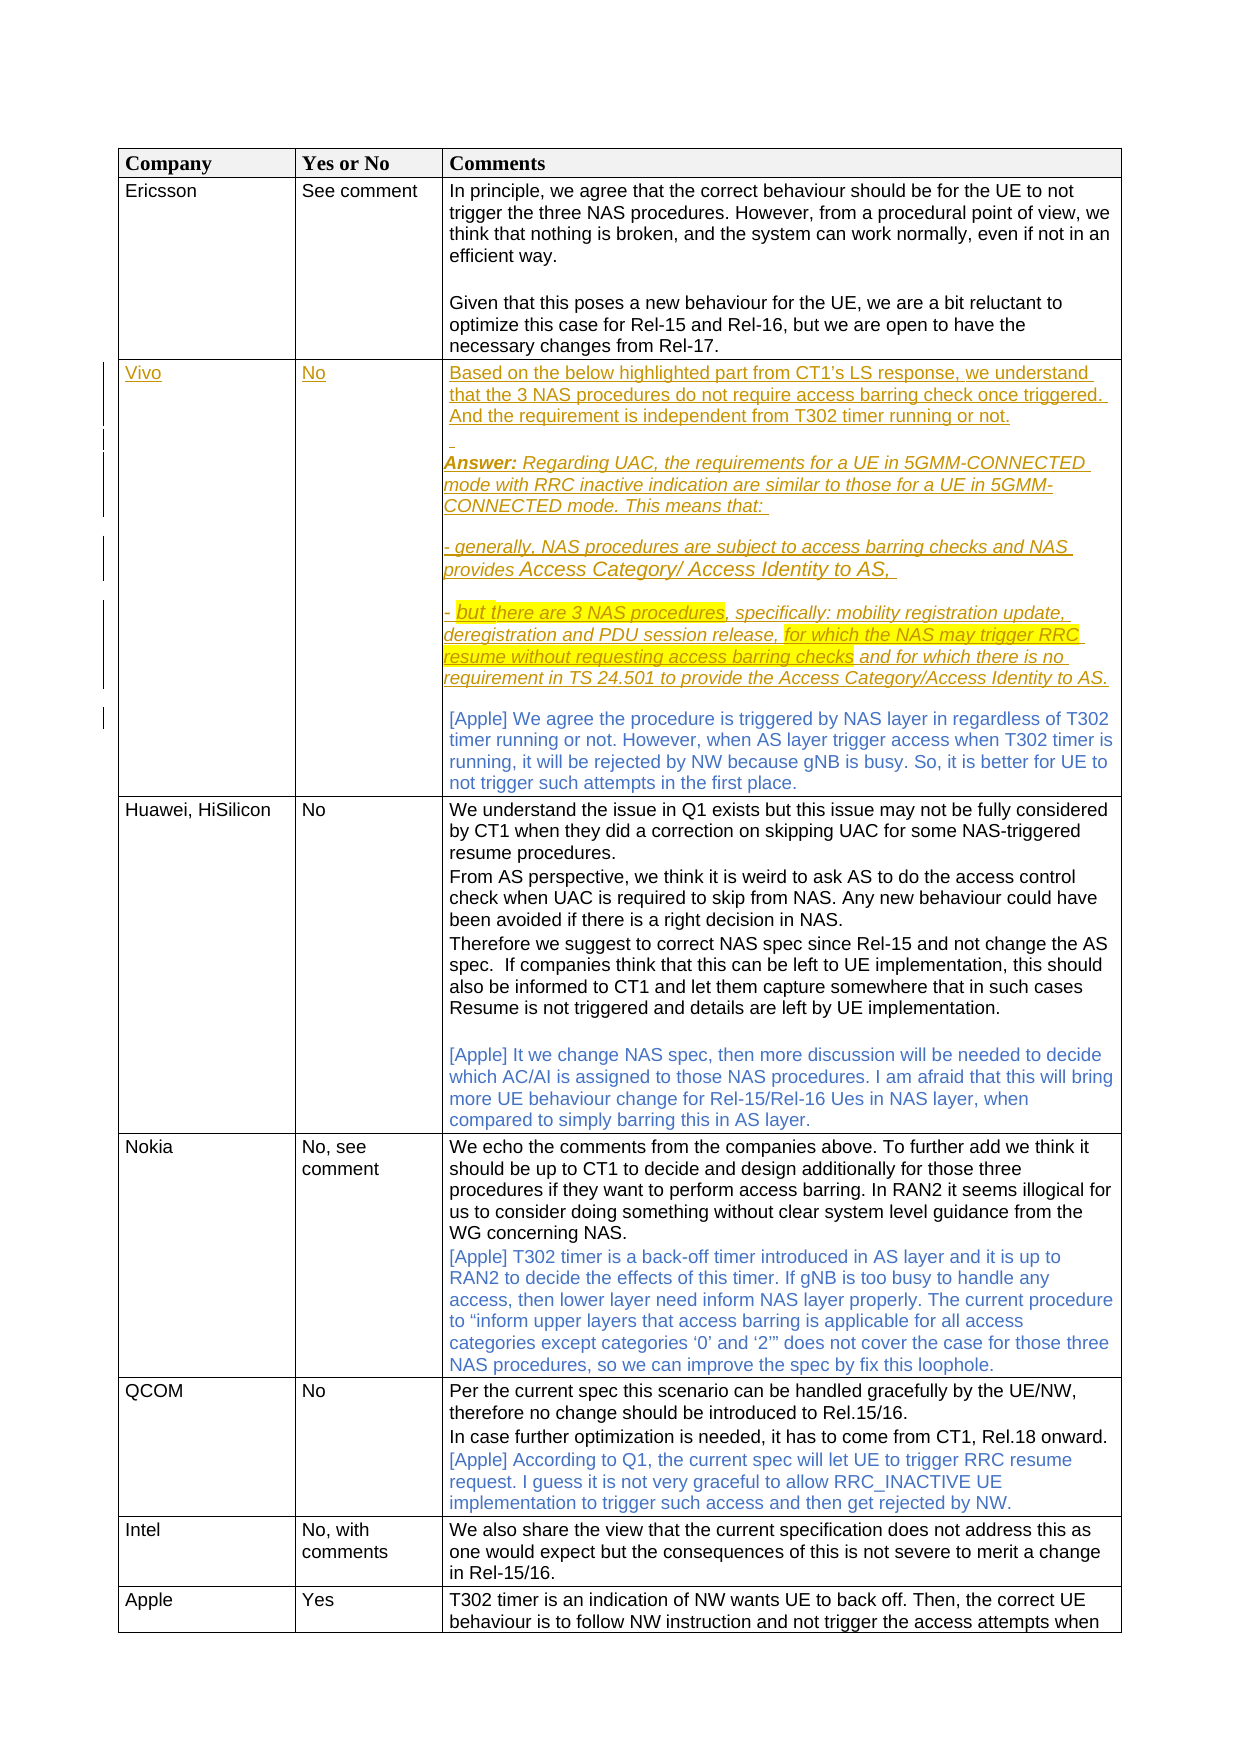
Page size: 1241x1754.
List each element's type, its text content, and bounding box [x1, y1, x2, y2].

table_cell Per the current spec this scenario can be handled gracefully by the UE/NW, therefore no change should be introduced to Rel.15/16. In case further optimization is needed, it has to come from CT1, Rel.18 onward. [Apple] According to Q1, the current spec will let UE to trigger RRC resume request. I guess it is not very graceful to allow RRC_INACTIVE UE implementation to trigger such access and then get rejected by NW. [443, 1378, 1121, 1516]
table_cell [296, 360, 442, 796]
table_cell QCOM [119, 1378, 295, 1516]
table_cell See comment [296, 178, 442, 359]
table_cell No, with comments [296, 1517, 442, 1586]
table_cell We understand the issue in Q1 exists but this issue may not be fully considered by CT1 when they did a correction on skipping UAC for some NAS-triggered resume procedures. From AS perspective, we think it is weird to ask AS to do the access control check when UAC is required to skip from NAS. Any new behaviour could have been avoided if there is a right decision in NAS. Therefore we suggest to correct NAS spec since Rel-15 and not change the AS spec. If companies think that this can be left to UE implementation, this should also be informed to CT1 and let them capture somewhere that in such cases Resume is not triggered and details are left by UE implementation. [Apple] It we change NAS spec, then more discussion will be needed to decide which AC/AI is assigned to those NAS procedures. I am afraid that this will bring more UE behaviour change for Rel-15/Rel-16 Ues in NAS layer, when compared to simply barring this in AS layer. [443, 797, 1121, 1133]
table_header Yes or No [296, 149, 442, 177]
table_cell [119, 360, 295, 796]
table_cell In principle, we agree that the correct behaviour should be for the UE to not trigger the three NAS procedures. However, from a procedural point of view, we think that nothing is broken, and the system can work normally, even if not in an efficient way. Given that this poses a new behaviour for the UE, we are a bit reluctant to optimize this case for Rel-15 and Rel-16, but we are open to have the necessary changes from Rel-17. [443, 178, 1121, 359]
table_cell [443, 1587, 1121, 1632]
table_cell [Apple] We agree the procedure is triggered by NAS layer in regardless of T302 timer running or not. However, when AS layer trigger access when T302 timer is running, it will be rejected by NW because gNB is busy. So, it is better for UE to not trigger such attempts in the first place. [443, 360, 1121, 796]
table_cell No [296, 797, 442, 1133]
table_cell Apple [119, 1587, 295, 1632]
table_cell Nokia [119, 1134, 295, 1377]
table_cell We also share the view that the current specification does not address this as one would expect but the consequences of this is not severe to merit a change in Rel-15/16. [443, 1517, 1121, 1586]
table_cell We echo the comments from the companies above. To further add we think it should be up to CT1 to decide and design additionally for those three procedures if they want to perform access barring. In RAN2 it seems illogical for us to consider doing something without clear system level guidance from the WG concerning NAS. [Apple] T302 timer is a back-off timer introduced in AS layer and it is up to RAN2 to decide the effects of this timer. If gNB is too busy to handle any access, then lower layer need inform NAS layer properly. The current procedure to “inform upper layers that access barring is applicable for all access categories except categories ‘0’ and ‘2’” does not cover the case for those three NAS procedures, so we can improve the spec by fix this loophole. [443, 1134, 1121, 1377]
table_cell Huawei, HiSilicon [119, 797, 295, 1133]
table_cell Yes [296, 1587, 442, 1632]
table_header Comments [443, 149, 1121, 177]
table_cell Intel [119, 1517, 295, 1586]
table_cell No, see comment [296, 1134, 442, 1377]
table_cell Ericsson [119, 178, 295, 359]
table_header Company [119, 149, 295, 177]
table_cell No [296, 1378, 442, 1516]
